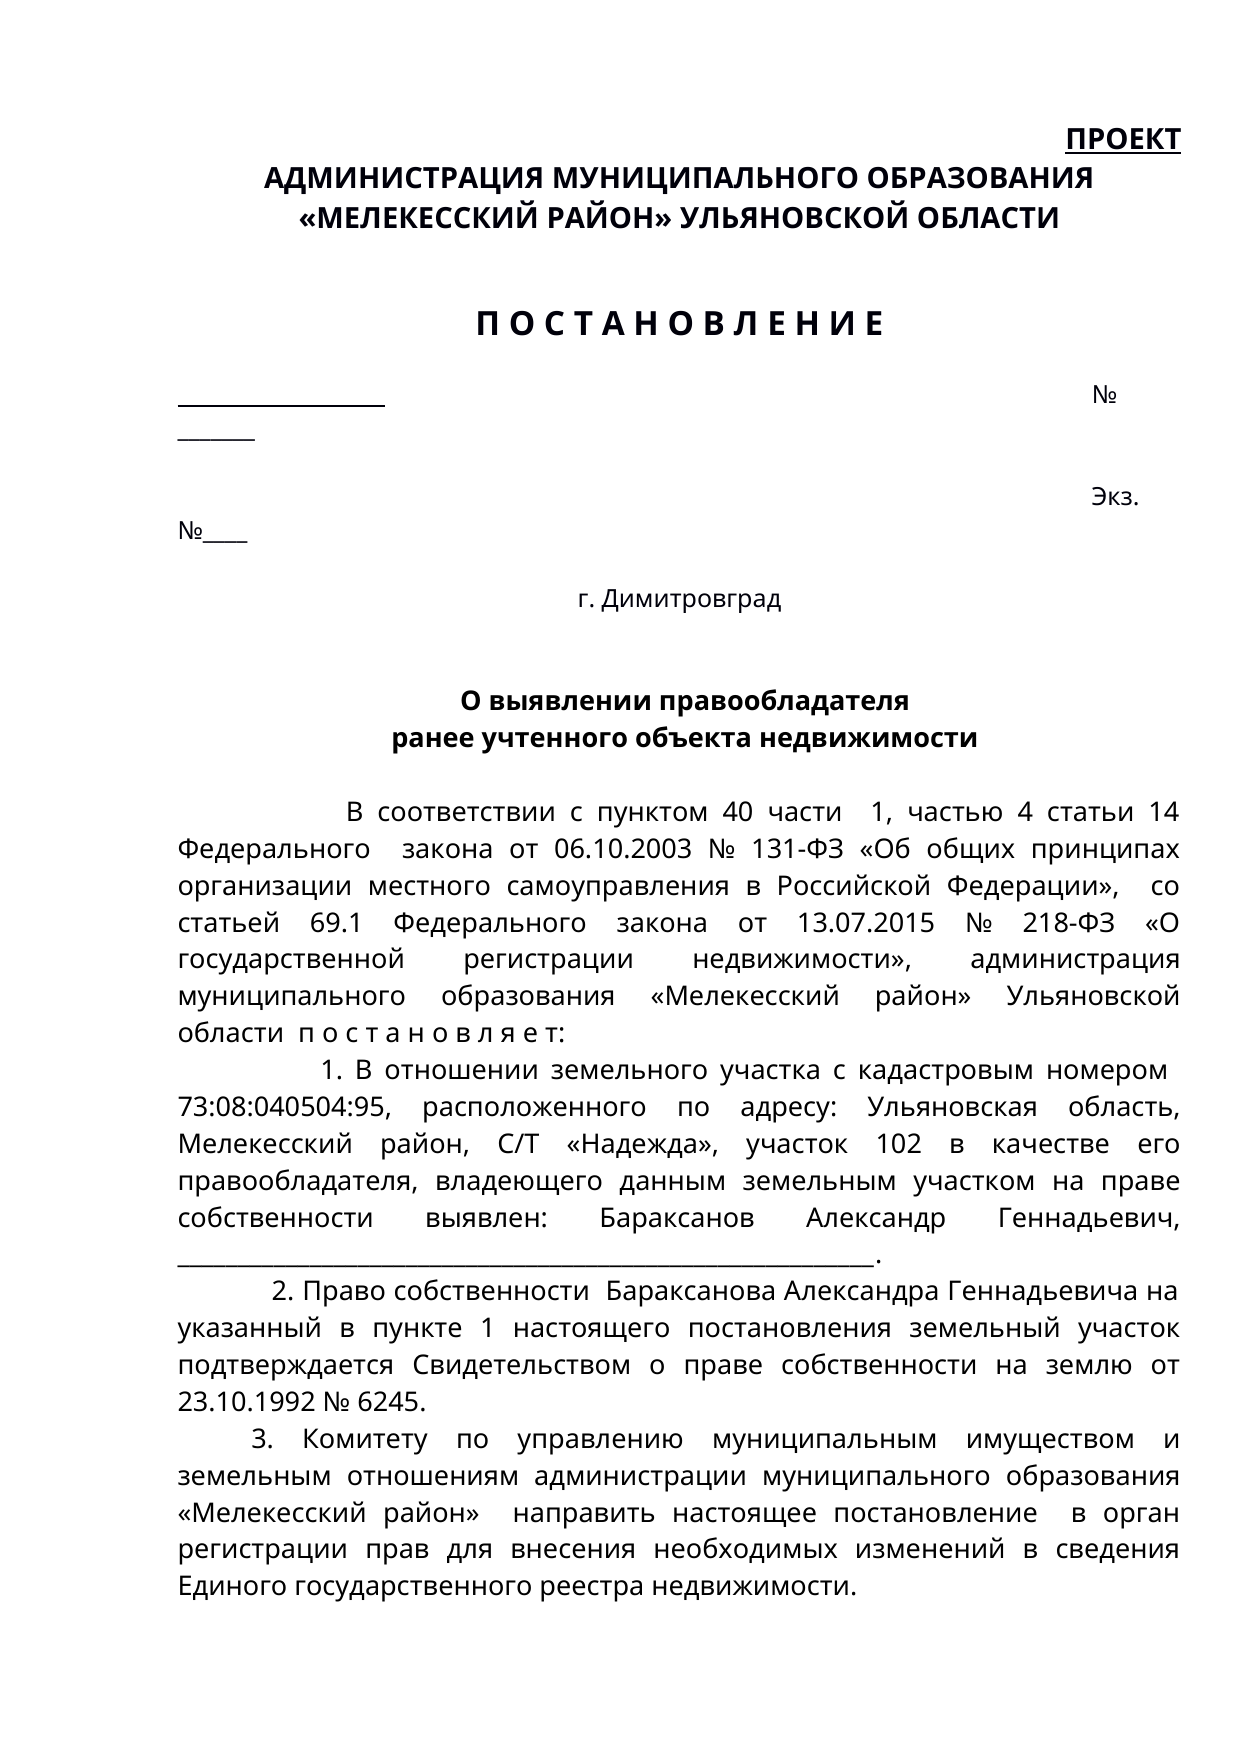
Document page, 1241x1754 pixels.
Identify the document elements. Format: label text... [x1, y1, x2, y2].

text ранее учтенного объекта недвижимости [177, 719, 1192, 756]
text В соответствии с пунктом 40 части 1, частью 4 статьи 14 Федерального закона от 06.10.2003 № 131-ФЗ «Об общих принципах организации местного самоуправления в Российской Федерации», со статьей 69.1 Федерального закона от 13.07.2015 № 218-ФЗ «О государственной регистрации недвижимости», администрация муниципального образования «Мелекесский район» Ульяновской области п о с т а н о в л я е т: [177, 792, 1181, 1051]
text 1. В отношении земельного участка с кадастровым номером 73:08:040504:95, расположенного по адресу: Ульяновская область, Мелекесский район, С/Т «Надежда», участок 102 в качестве его правообладателя, владеющего данным земельным участком на праве собственности выявлен: Бараксанов Александр Геннадьевич, __________________________________________________________. [177, 1051, 1181, 1272]
text «МЕЛЕКЕССКИЙ РАЙОН» УЛЬЯНОВСКОЙ ОБЛАСТИ [177, 197, 1181, 237]
text г. Димитровград [177, 581, 1181, 615]
text 3. Комитету по управлению муниципальным имуществом и земельным отношениям администрации муниципального образования «Мелекесский район» направить настоящее постановление в орган регистрации прав для внесения необходимых изменений в сведения Единого государственного реестра недвижимости. [177, 1419, 1181, 1604]
text Экз.№____ [177, 478, 1181, 547]
text АДМИНИСТРАЦИЯ МУНИЦИПАЛЬНОГО ОБРАЗОВАНИЯ [177, 158, 1181, 197]
text ПРОЕКТ [177, 118, 1181, 158]
text 2. Право собственности Бараксанова Александра Геннадьевича на указанный в пункте 1 настоящего постановления земельный участок подтверждается Свидетельством о праве собственности на землю от 23.10.1992 № 6245. [177, 1272, 1181, 1419]
text О выявлении правообладателя [177, 682, 1192, 719]
text № _______ [177, 376, 1181, 444]
text П О С Т А Н О В Л Е Н И Е [177, 300, 1181, 345]
